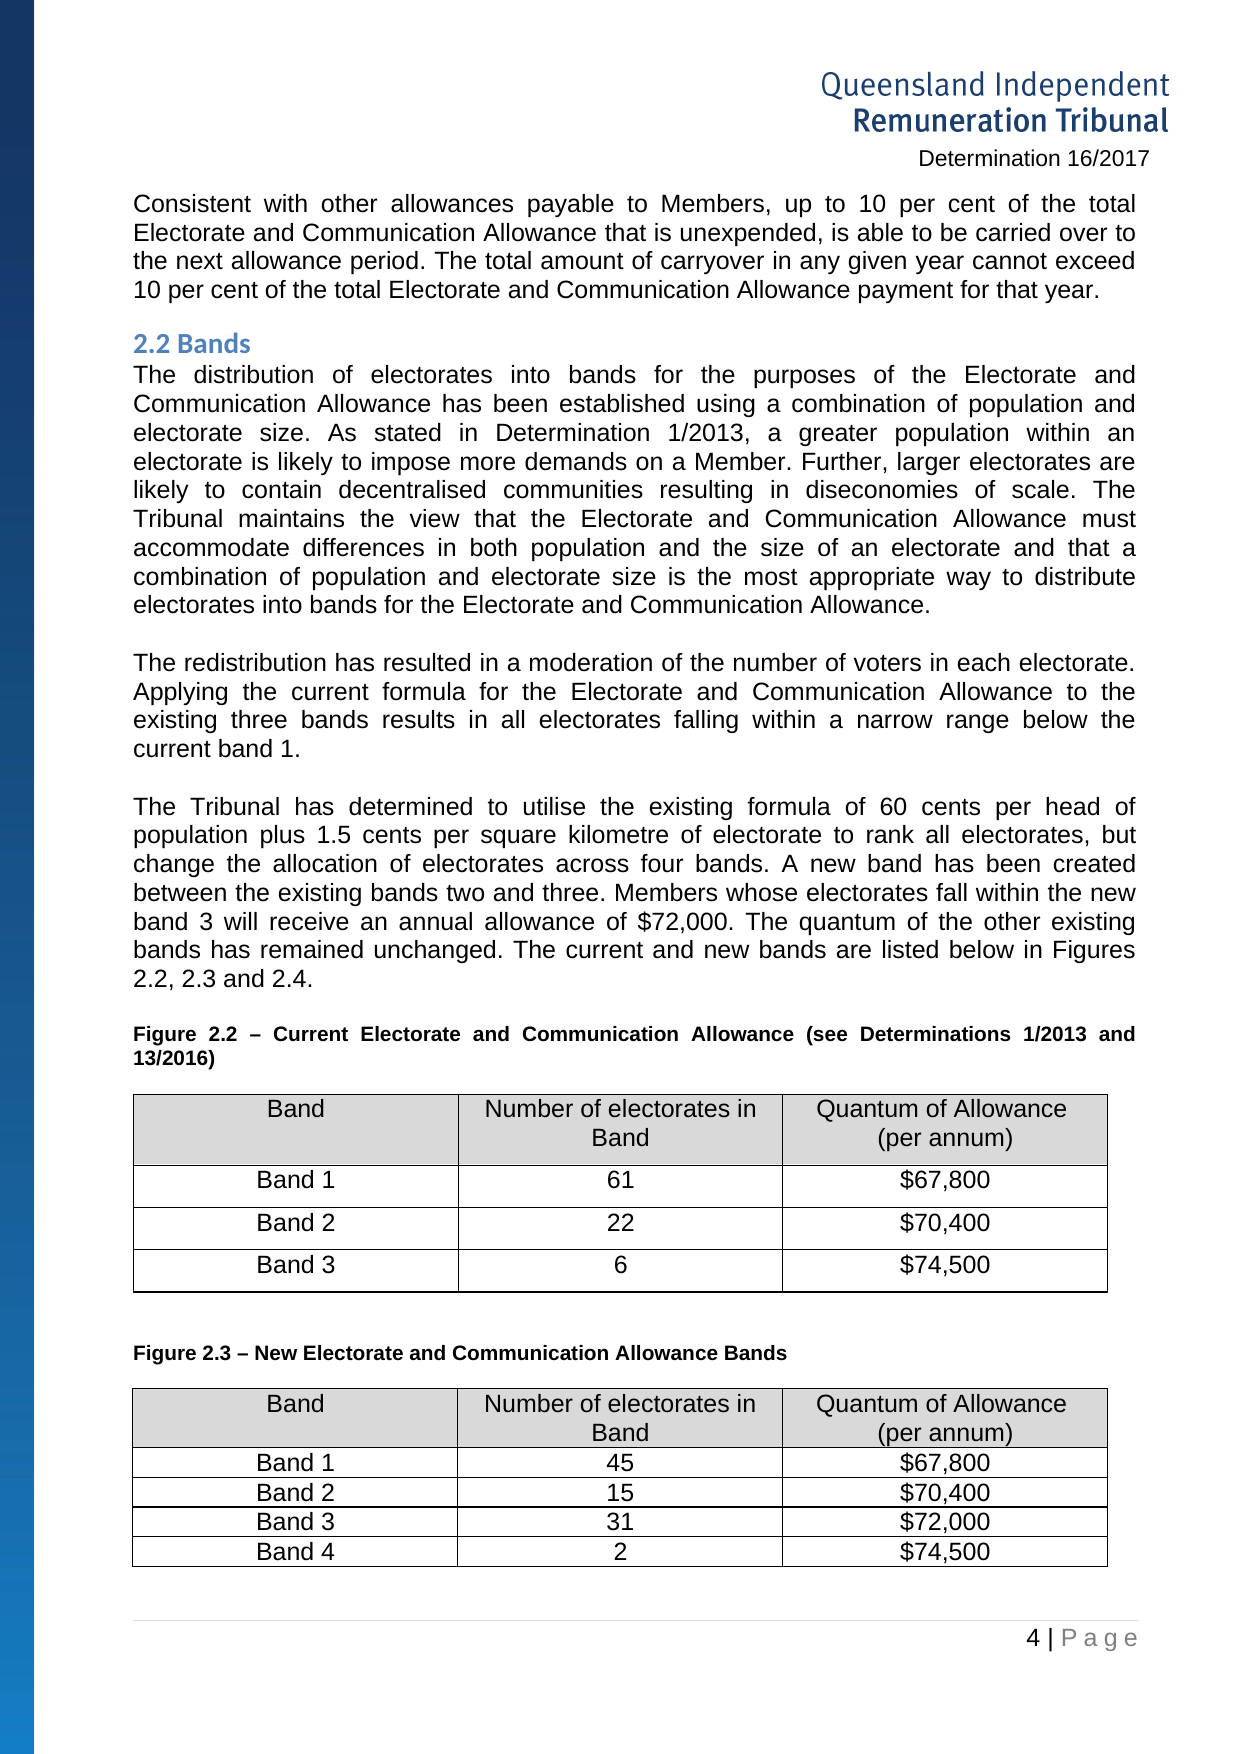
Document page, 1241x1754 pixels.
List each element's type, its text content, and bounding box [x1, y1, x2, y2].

table_cell Band 3 [133, 1508, 457, 1536]
table_cell Band 4 [133, 1537, 457, 1566]
text Figure 2.3 – New Electorate and Communication Allowance Bands [133, 1340, 1138, 1364]
text The redistribution has resulted in a moderation of the number of voters in each electorate. Applying the current formula for the Electorate and Communication Allowance to the existing three bands results in all electorates falling within a narrow range below the current band 1. [133, 648, 1138, 763]
table_header Quantum of Allowance (per annum) [783, 1389, 1107, 1447]
table_cell Band 1 [134, 1166, 458, 1207]
text Figure 2.2 – Current Electorate and Communication Allowance (see Determinations 1/2013 and 13/2016) [133, 1022, 1138, 1069]
table_cell $74,500 [783, 1250, 1107, 1291]
table_cell Band 2 [133, 1478, 457, 1506]
table_cell $72,000 [783, 1508, 1107, 1536]
table_cell $67,800 [783, 1166, 1107, 1207]
table_cell $70,400 [783, 1208, 1107, 1249]
table_cell $70,400 [783, 1478, 1107, 1506]
table_cell 6 [459, 1250, 782, 1291]
table_header Band [133, 1389, 457, 1447]
text The distribution of electorates into bands for the purposes of the Electorate and Communication Allowance has been established using a combination of population and electorate size. As stated in Determination 1/2013, a greater population within an electorate is likely to impose more demands on a Member. Further, larger electorates are likely to contain decentralised communities resulting in diseconomies of scale. The Tribunal maintains the view that the Electorate and Communication Allowance must accommodate differences in both population and the size of an electorate and that a combination of population and electorate size is the most appropriate way to distribute electorates into bands for the Electorate and Communication Allowance. [133, 360, 1138, 619]
table_header Quantum of Allowance (per annum) [783, 1095, 1107, 1164]
table_cell Band 3 [134, 1250, 458, 1291]
table_cell $67,800 [783, 1448, 1107, 1477]
table_cell 45 [458, 1448, 782, 1477]
table_cell 15 [458, 1478, 782, 1506]
text Consistent with other allowances payable to Members, up to 10 per cent of the total Electorate and Communication Allowance that is unexpended, is able to be carried over to the next allowance period. The total amount of carryover in any given year cannot exceed 10 per cent of the total Electorate and Communication Allowance payment for that year. [133, 189, 1138, 304]
subtitle Bands [133, 325, 1138, 360]
table_header Number of electorates in Band [458, 1389, 782, 1447]
table_header Number of electorates in Band [459, 1095, 782, 1164]
table_cell $74,500 [783, 1537, 1107, 1566]
picture [0, 0, 35, 1754]
picture [720, 56, 1188, 139]
table_cell Band 1 [133, 1448, 457, 1477]
table_cell 22 [459, 1208, 782, 1249]
table_cell Band 2 [134, 1208, 458, 1249]
table_cell 2 [458, 1537, 782, 1566]
table_header Band [134, 1095, 458, 1164]
table_cell 61 [459, 1166, 782, 1207]
table_cell 31 [458, 1508, 782, 1536]
text The Tribunal has determined to utilise the existing formula of 60 cents per head of population plus 1.5 cents per square kilometre of electorate to rank all electorates, but change the allocation of electorates across four bands. A new band has been created between the existing bands two and three. Members whose electorates fall within the new band 3 will receive an annual allowance of $72,000. The quantum of the other existing bands has remained unchanged. The current and new bands are listed below in Figures 2.2, 2.3 and 2.4. [133, 792, 1138, 993]
